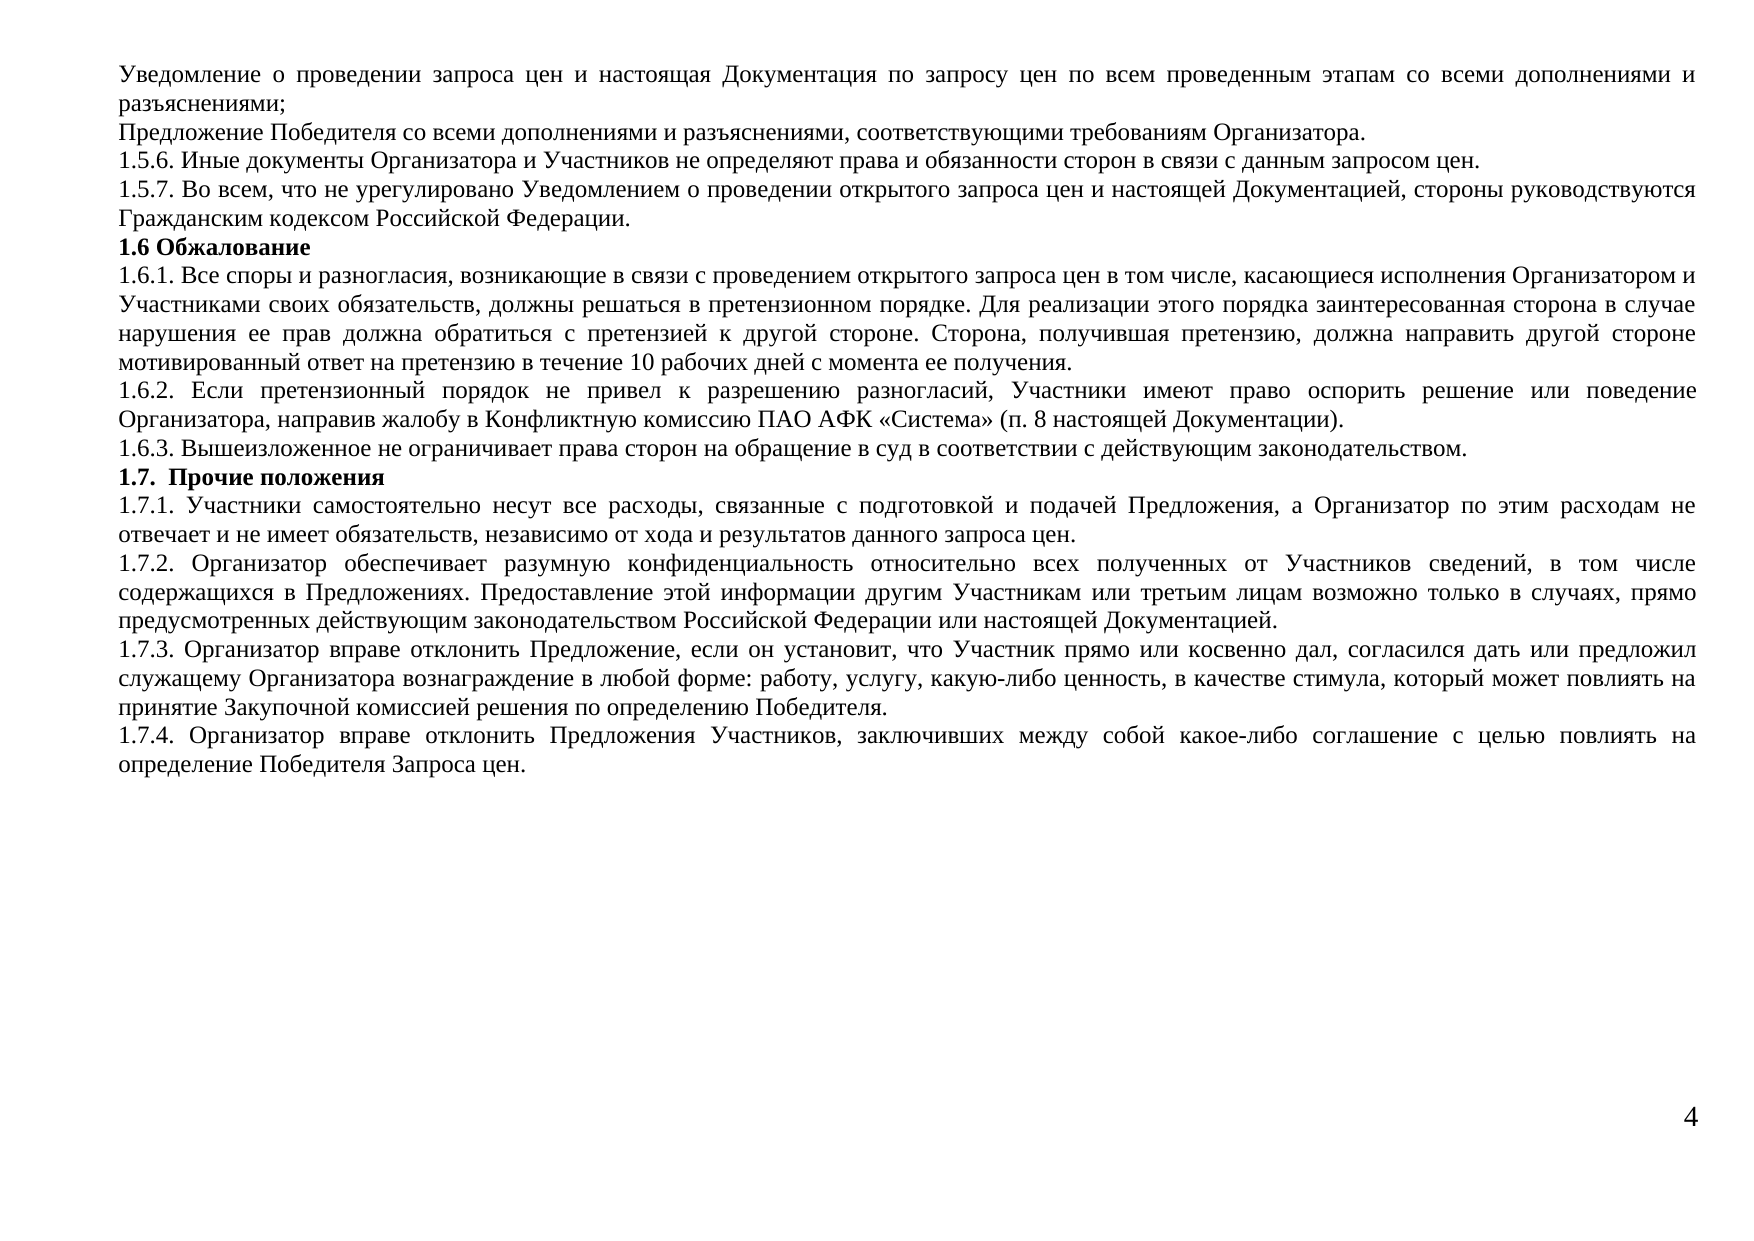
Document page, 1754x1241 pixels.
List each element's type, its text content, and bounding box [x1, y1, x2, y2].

text 1.6.1. Все споры и разногласия, возникающие в связи с проведением открытого запроса цен в том числе, касающиеся исполнения Организатором и Участниками своих обязательств, должны решаться в претензионном порядке. Для реализации этого порядка заинтересованная сторона в случае нарушения ее прав должна обратиться с претензией к другой стороне. Сторона, получившая претензию, должна направить другой стороне мотивированный ответ на претензию в течение 10 рабочих дней с момента ее получения. [118, 260, 1698, 375]
text 1.7.1. Участники самостоятельно несут все расходы, связанные с подготовкой и подачей Предложения, а Организатор по этим расходам не отвечает и не имеет обязательств, независимо от хода и результатов данного запроса цен. [118, 490, 1698, 548]
text Предложение Победителя со всеми дополнениями и разъяснениями, соответствующими требованиям Организатора. [118, 117, 1698, 145]
text 1.7. Прочие положения [118, 462, 1698, 490]
text 1.7.4. Организатор вправе отклонить Предложения Участников, заключивших между собой какое-либо соглашение с целью повлиять на определение Победителя Запроса цен. [118, 720, 1698, 778]
text 1.5.6. Иные документы Организатора и Участников не определяют права и обязанности сторон в связи с данным запросом цен. [118, 145, 1698, 174]
text 1.6 Обжалование [118, 232, 1698, 260]
text Уведомление о проведении запроса цен и настоящая Документация по запросу цен по всем проведенным этапам со всеми дополнениями и разъяснениями; [118, 59, 1698, 117]
text 1.6.3. Вышеизложенное не ограничивает права сторон на обращение в суд в соответствии с действующим законодательством. [118, 433, 1698, 462]
text 1.7.2. Организатор обеспечивает разумную конфиденциальность относительно всех полученных от Участников сведений, в том числе содержащихся в Предложениях. Предоставление этой информации другим Участникам или третьим лицам возможно только в случаях, прямо предусмотренных действующим законодательством Российской Федерации или настоящей Документацией. [118, 548, 1698, 634]
text 1.5.7. Во всем, что не урегулировано Уведомлением о проведении открытого запроса цен и настоящей Документацией, стороны руководствуются Гражданским кодексом Российской Федерации. [118, 174, 1698, 232]
text 1.6.2. Если претензионный порядок не привел к разрешению разногласий, Участники имеют право оспорить решение или поведение Организатора, направив жалобу в Конфликтную комиссию ПАО АФК «Система» (п. 8 настоящей Документации). [118, 375, 1698, 433]
text 1.7.3. Организатор вправе отклонить Предложение, если он установит, что Участник прямо или косвенно дал, согласился дать или предложил служащему Организатора вознаграждение в любой форме: работу, услугу, какую-либо ценность, в качестве стимула, который может повлиять на принятие Закупочной комиссией решения по определению Победителя. [118, 634, 1698, 720]
